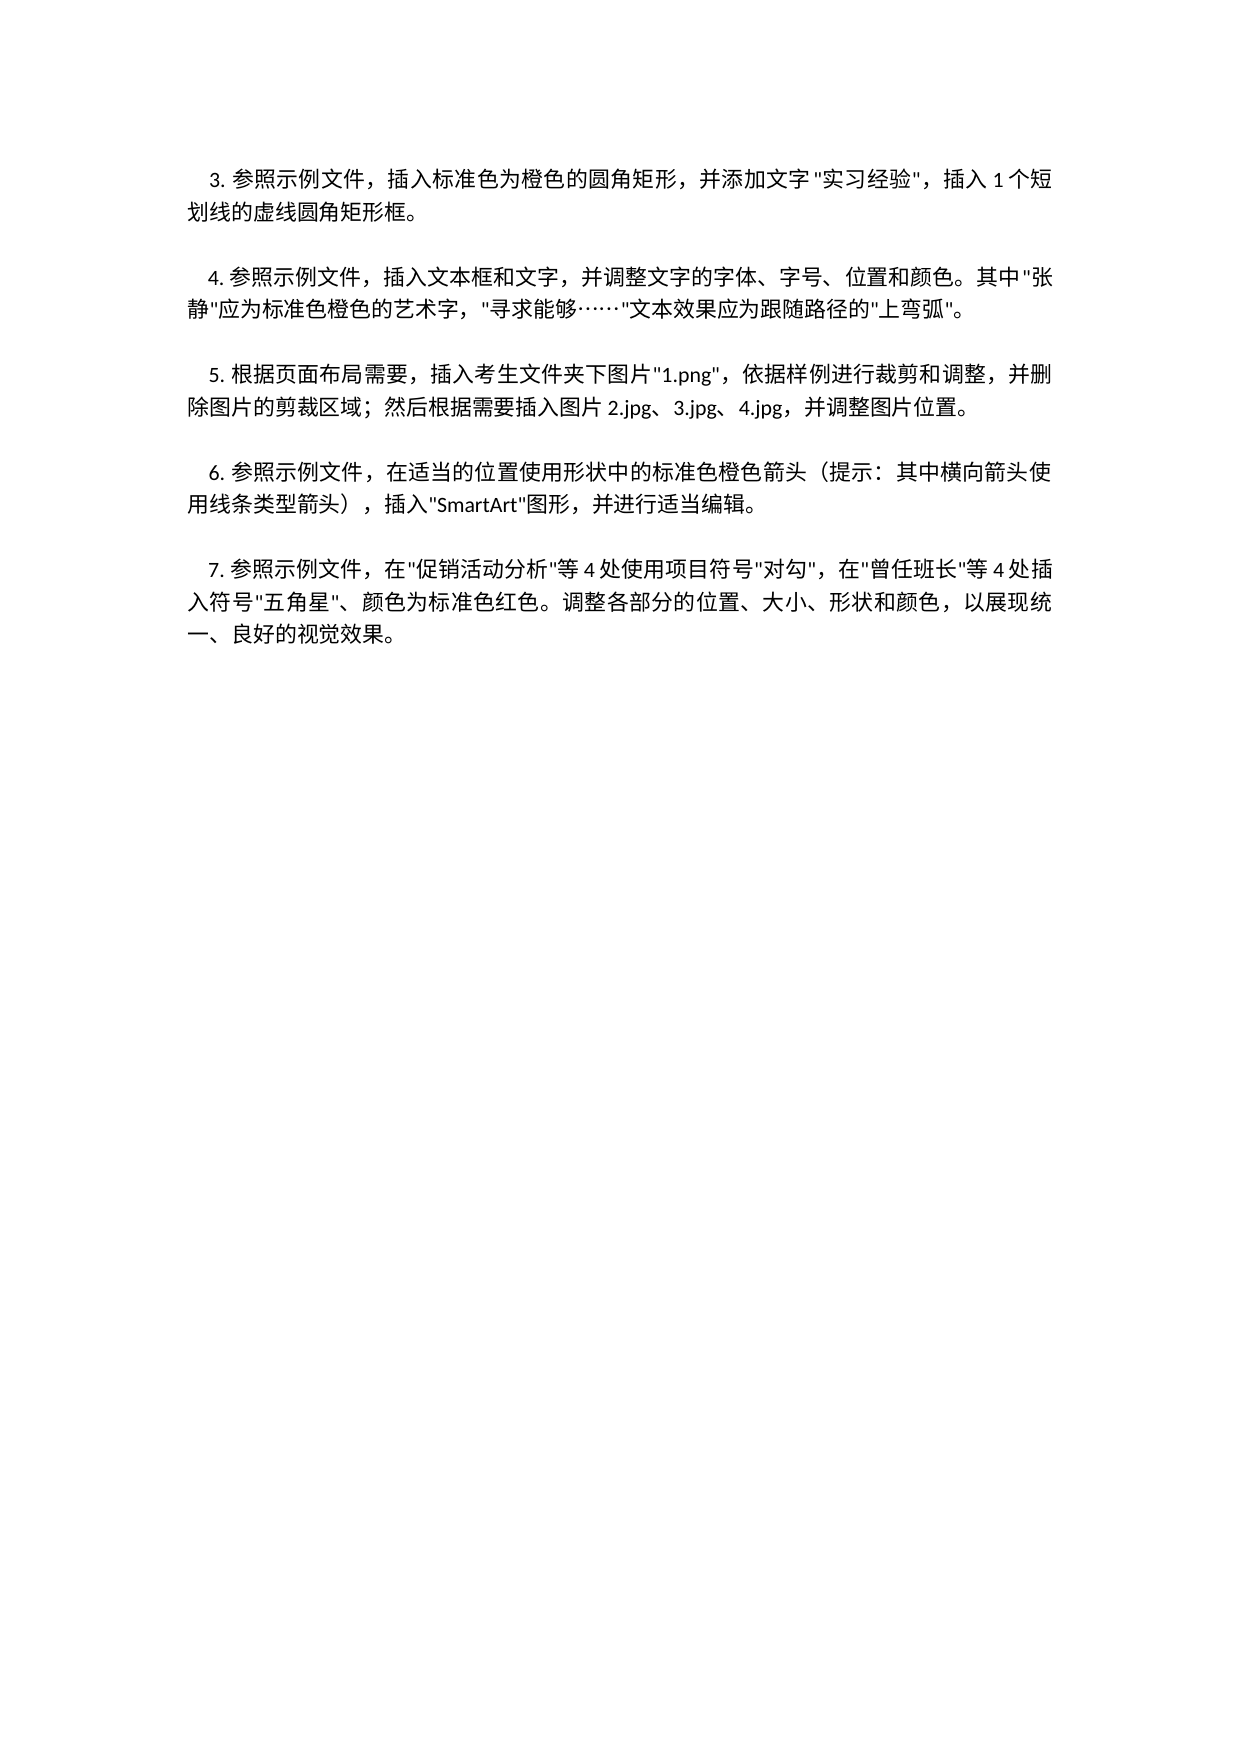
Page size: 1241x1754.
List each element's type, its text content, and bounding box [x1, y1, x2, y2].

text 3. 参照示例文件，插入标准色为橙色的圆角矩形，并添加文字"实习经验"，插入1个短划线的虚线圆角矩形框。 [187, 162, 1053, 227]
text 7. 参照示例文件，在"促销活动分析"等4处使用项目符号"对勾"，在"曾任班长"等4处插入符号"五角星"、颜色为标准色红色。调整各部分的位置、大小、形状和颜色，以展现统一、良好的视觉效果。 [187, 552, 1053, 649]
text 5. 根据页面布局需要，插入考生文件夹下图片"1.png"，依据样例进行裁剪和调整，并删除图片的剪裁区域；然后根据需要插入图片2.jpg、3.jpg、4.jpg，并调整图片位置。 [187, 357, 1053, 422]
text 6. 参照示例文件，在适当的位置使用形状中的标准色橙色箭头（提示：其中横向箭头使用线条类型箭头），插入"SmartArt"图形，并进行适当编辑。 [187, 454, 1053, 519]
text 4. 参照示例文件，插入文本框和文字，并调整文字的字体、字号、位置和颜色。其中"张静"应为标准色橙色的艺术字，"寻求能够……"文本效果应为跟随路径的"上弯弧"。 [187, 259, 1053, 324]
